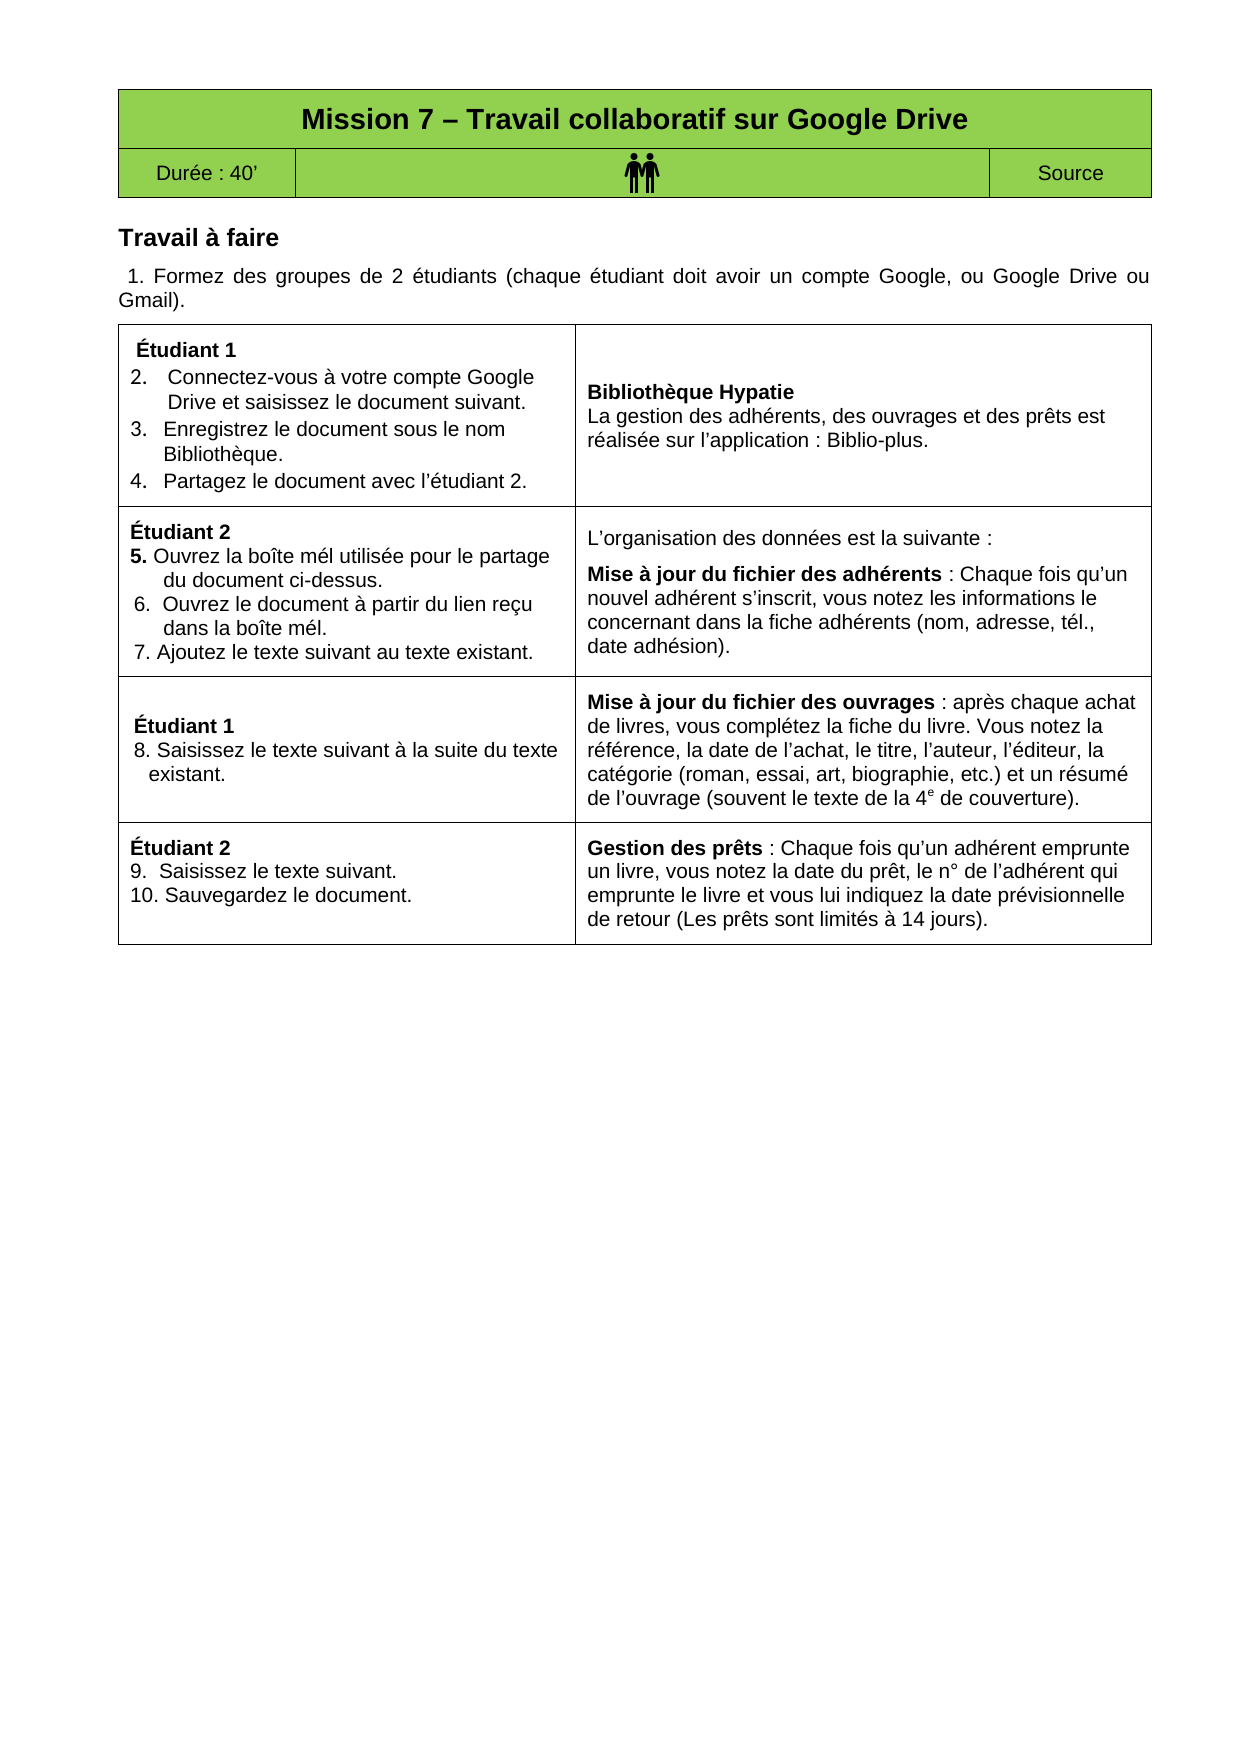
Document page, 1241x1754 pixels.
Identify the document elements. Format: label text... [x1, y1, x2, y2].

table_header Bibliothèque Hypatie La gestion des adhérents, des ouvrages et des prêts est réalisée sur l’application : Biblio-plus. [576, 325, 1151, 506]
table_header Mission 7 – Travail collaboratif sur Google Drive [119, 90, 1151, 148]
table_cell Gestion des prêts : Chaque fois qu’un adhérent emprunte un livre, vous notez la date du prêt, le n° de l’adhérent qui emprunte le livre et vous lui indiquez la date prévisionnelle de retour (Les prêts sont limités à 14 jours). [576, 823, 1151, 944]
list Travail à faire [118, 223, 1152, 251]
table_cell Source [990, 149, 1151, 197]
picture [618, 149, 666, 197]
table_cell Étudiant 2 9. Saisissez le texte suivant. 10. Sauvegardez le document. [119, 823, 575, 944]
table_header Étudiant 1 Connectez-vous à votre compte Google Drive et saisissez le document suivant. Enregistrez le document sous le nom Bibliothèque. Partagez le document avec l’étudiant 2. [119, 325, 575, 506]
table_cell L’organisation des données est la suivante : Mise à jour du fichier des adhérents : Chaque fois qu’un nouvel adhérent s’inscrit, vous notez les informations le concernant dans la fiche adhérents (nom, adresse, tél., date adhésion). [576, 507, 1151, 676]
table_cell [666, 149, 989, 197]
text 1. Formez des groupes de 2 étudiants (chaque étudiant doit avoir un compte Google, ou Google Drive ou Gmail). [118, 264, 1152, 312]
table_cell Durée : 40’ [119, 149, 295, 197]
table_cell [296, 149, 618, 197]
table_cell Étudiant 1 8. Saisissez le texte suivant à la suite du texte existant. [119, 677, 575, 822]
table_cell Étudiant 2 5. Ouvrez la boîte mél utilisée pour le partage du document ci-dessus. 6. Ouvrez le document à partir du lien reçu dans la boîte mél. 7. Ajoutez le texte suivant au texte existant. [119, 507, 575, 676]
table_cell Mise à jour du fichier des ouvrages : après chaque achat de livres, vous complétez la fiche du livre. Vous notez la référence, la date de l’achat, le titre, l’auteur, l’éditeur, la catégorie (roman, essai, art, biographie, etc.) et un résumé de l’ouvrage (souvent le texte de la 4e de couverture). [576, 677, 1151, 822]
